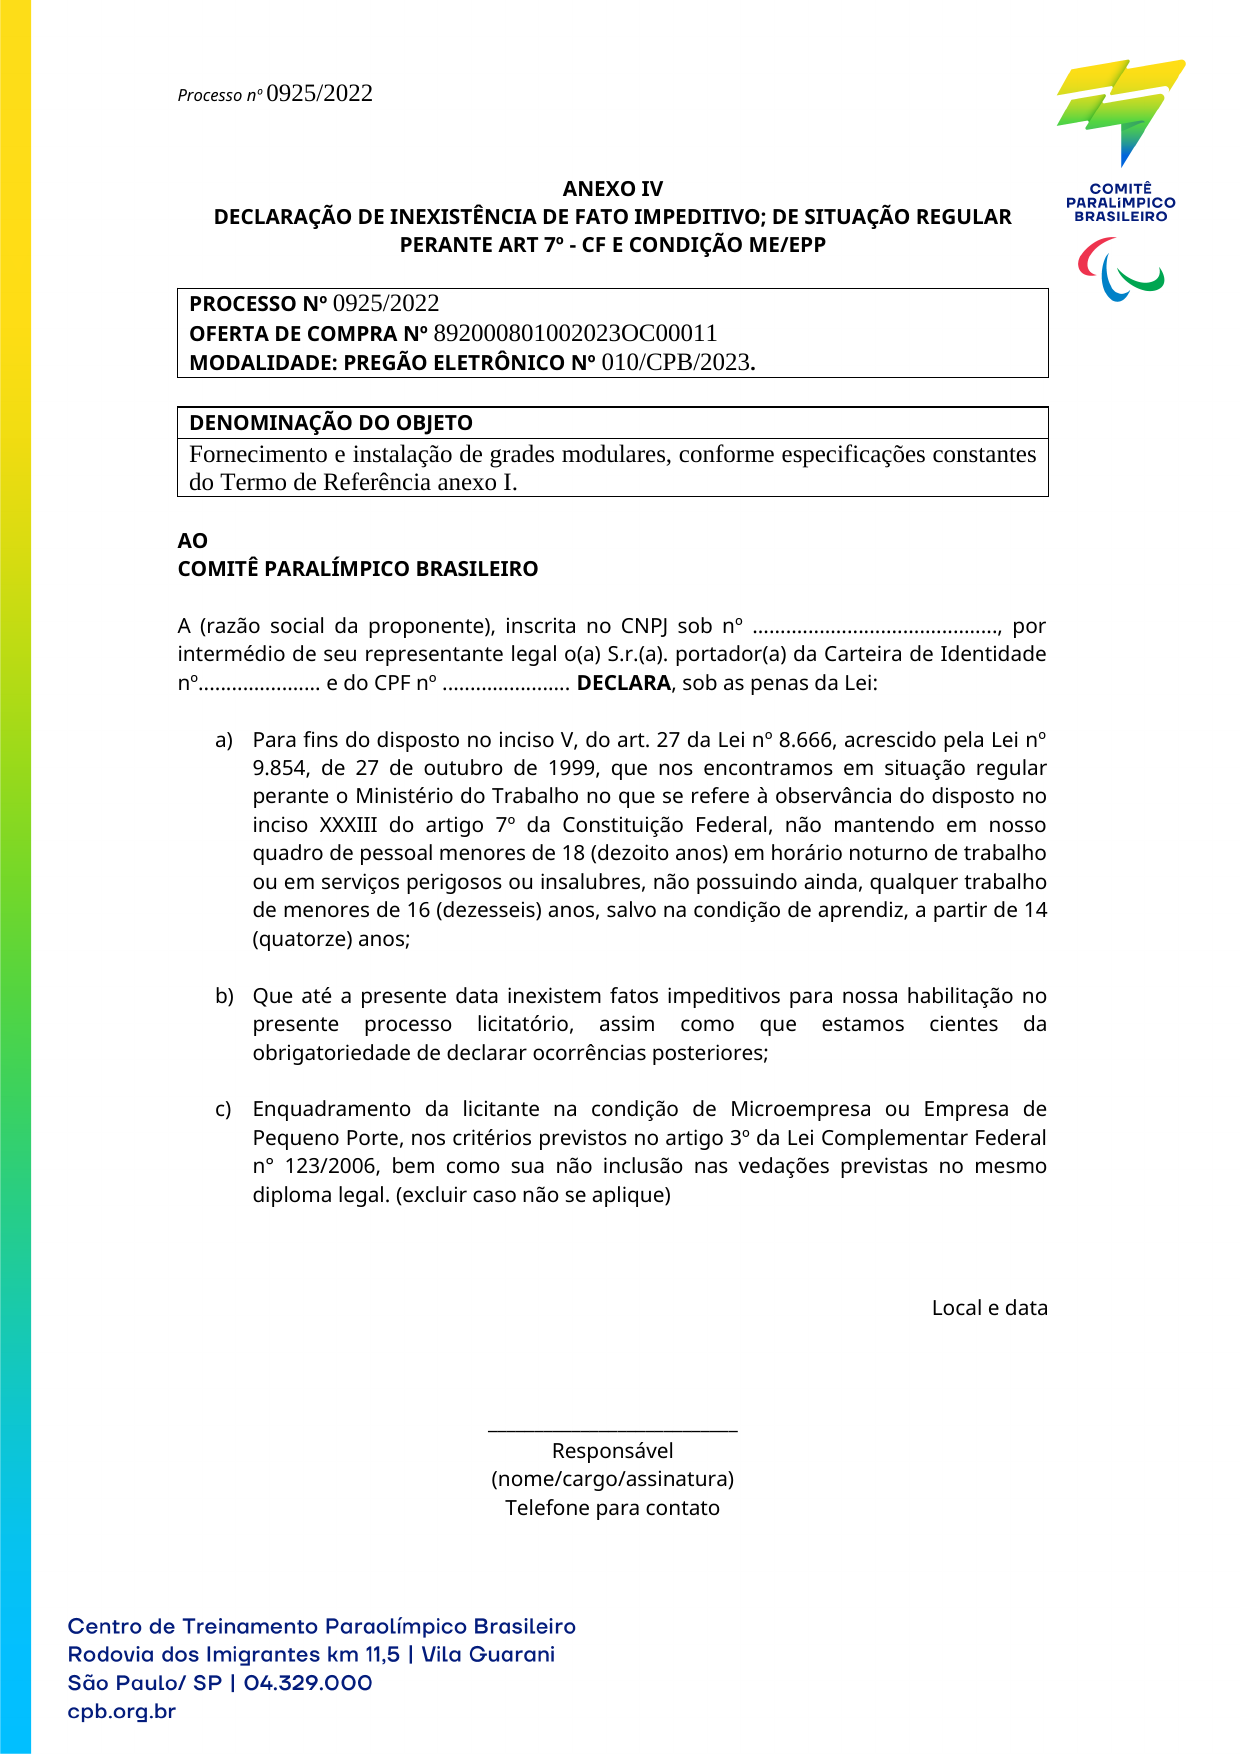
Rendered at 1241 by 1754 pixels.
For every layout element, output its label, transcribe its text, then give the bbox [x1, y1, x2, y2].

table_cell [178, 439, 1048, 496]
text (nome/cargo/assinatura) [177, 1464, 1048, 1493]
text A (razão social da proponente), inscrita no CNPJ sob nº ............................................, por intermédio de seu representante legal o(a) S.r.(a). portador(a) da Carteira de Identidade nº...................... e do CPF nº ....................... DECLARA, sob as penas da Lei: [177, 611, 1048, 696]
text AO [177, 526, 1048, 554]
text ___________________________ [177, 1407, 1048, 1436]
text Local e data [177, 1293, 1048, 1322]
text DECLARAÇÃO DE INEXISTÊNCIA DE FATO IMPEDITIVO; DE SITUAÇÃO REGULAR PERANTE ART 7º - CF E CONDIÇÃO ME/EPP [177, 202, 1048, 259]
table_header DENOMINAÇÃO DO OBJETO [178, 408, 1048, 438]
table_header PROCESSO Nº OFERTA DE COMPRA Nº MODALIDADE: PREGÃO ELETRÔNICO Nº . [178, 289, 1048, 377]
picture [0, 0, 1241, 1754]
list Para fins do disposto no inciso V, do art. 27 da Lei nº 8.666, acrescido pela Lei nº 9.854, de 27 de outubro de 1999, que nos encontramos em situação regular perante o Ministério do Trabalho no que se refere à observância do disposto no inciso XXXIII do artigo 7º da Constituição Federal, não mantendo em nosso quadro de pessoal menores de 18 (dezoito anos) em horário noturno de trabalho ou em serviços perigosos ou insalubres, não possuindo ainda, qualquer trabalho de menores de 16 (dezesseis) anos, salvo na condição de aprendiz, a partir de 14 (quatorze) anos; [215, 725, 1048, 952]
text Responsável [177, 1436, 1048, 1464]
text Telefone para contato [177, 1493, 1048, 1521]
list Que até a presente data inexistem fatos impeditivos para nossa habilitação no presente processo licitatório, assim como que estamos cientes da obrigatoriedade de declarar ocorrências posteriores; [215, 981, 1048, 1066]
text ANEXO IV [177, 174, 1048, 202]
list Enquadramento da licitante na condição de Microempresa ou Empresa de Pequeno Porte, nos critérios previstos no artigo 3º da Lei Complementar Federal n° 123/2006, bem como sua não inclusão nas vedações previstas no mesmo diploma legal. (excluir caso não se aplique) [215, 1094, 1048, 1208]
text COMITÊ PARALÍMPICO BRASILEIRO [177, 554, 1048, 583]
